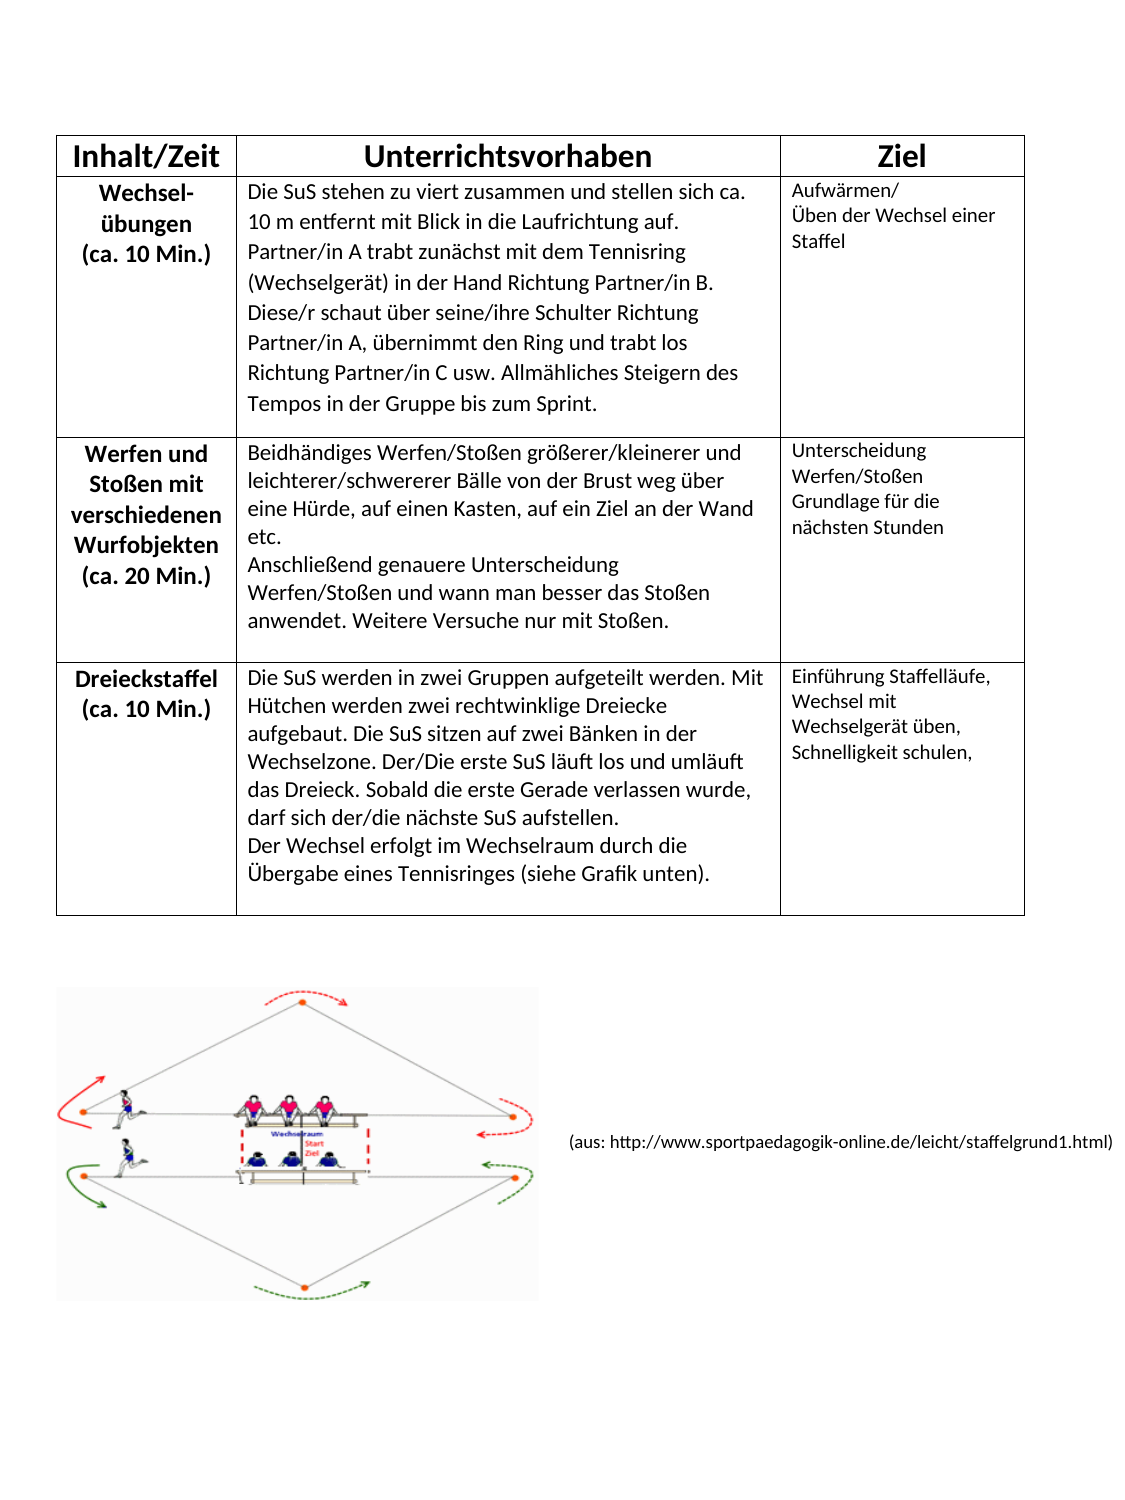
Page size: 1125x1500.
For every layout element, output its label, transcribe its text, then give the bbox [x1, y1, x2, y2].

table_cell Beidhändiges Werfen/Stoßen größerer/kleinerer und leichterer/schwererer Bälle von der Brust weg über eine Hürde, auf einen Kasten, auf ein Ziel an der Wand etc. Anschließend genauere Unterscheidung Werfen/Stoßen und wann man besser das Stoßen anwendet. Weitere Versuche nur mit Stoßen. [237, 438, 780, 662]
table_cell Aufwärmen/ Üben der Wechsel einer Staffel [781, 177, 1024, 437]
table_header Ziel [781, 136, 1024, 176]
table_cell Werfen und Stoßen mit verschiedenen Wurfobjekten (ca. 20 Min.) [57, 438, 236, 662]
text (aus: http://www.sportpaedagogik-online.de/leicht/staffelgrund1.html) [539, 1130, 1125, 1153]
picture [56, 987, 539, 1301]
table_header Unterrichtsvorhaben [237, 136, 780, 176]
table_cell Unterscheidung Werfen/Stoßen Grundlage für die nächsten Stunden [781, 438, 1024, 662]
table_header Inhalt/Zeit [57, 136, 236, 176]
table_cell Einführung Staffelläufe, Wechsel mit Wechselgerät üben, Schnelligkeit schulen, [781, 663, 1024, 915]
table_cell Wechsel-übungen (ca. 10 Min.) [57, 177, 236, 437]
table_cell Die SuS stehen zu viert zusammen und stellen sich ca. 10 m entfernt mit Blick in die Laufrichtung auf. Partner/in A trabt zunächst mit dem Tennisring (Wechselgerät) in der Hand Richtung Partner/in B. Diese/r schaut über seine/ihre Schulter Richtung Partner/in A, übernimmt den Ring und trabt los Richtung Partner/in C usw. Allmähliches Steigern des Tempos in der Gruppe bis zum Sprint. [237, 177, 780, 437]
table_cell Dreieckstaffel (ca. 10 Min.) [57, 663, 236, 915]
table_cell Die SuS werden in zwei Gruppen aufgeteilt werden. Mit Hütchen werden zwei rechtwinklige Dreiecke aufgebaut. Die SuS sitzen auf zwei Bänken in der Wechselzone. Der/Die erste SuS läuft los und umläuft das Dreieck. Sobald die erste Gerade verlassen wurde, darf sich der/die nächste SuS aufstellen. Der Wechsel erfolgt im Wechselraum durch die Übergabe eines Tennisringes (siehe Grafik unten). [237, 663, 780, 915]
